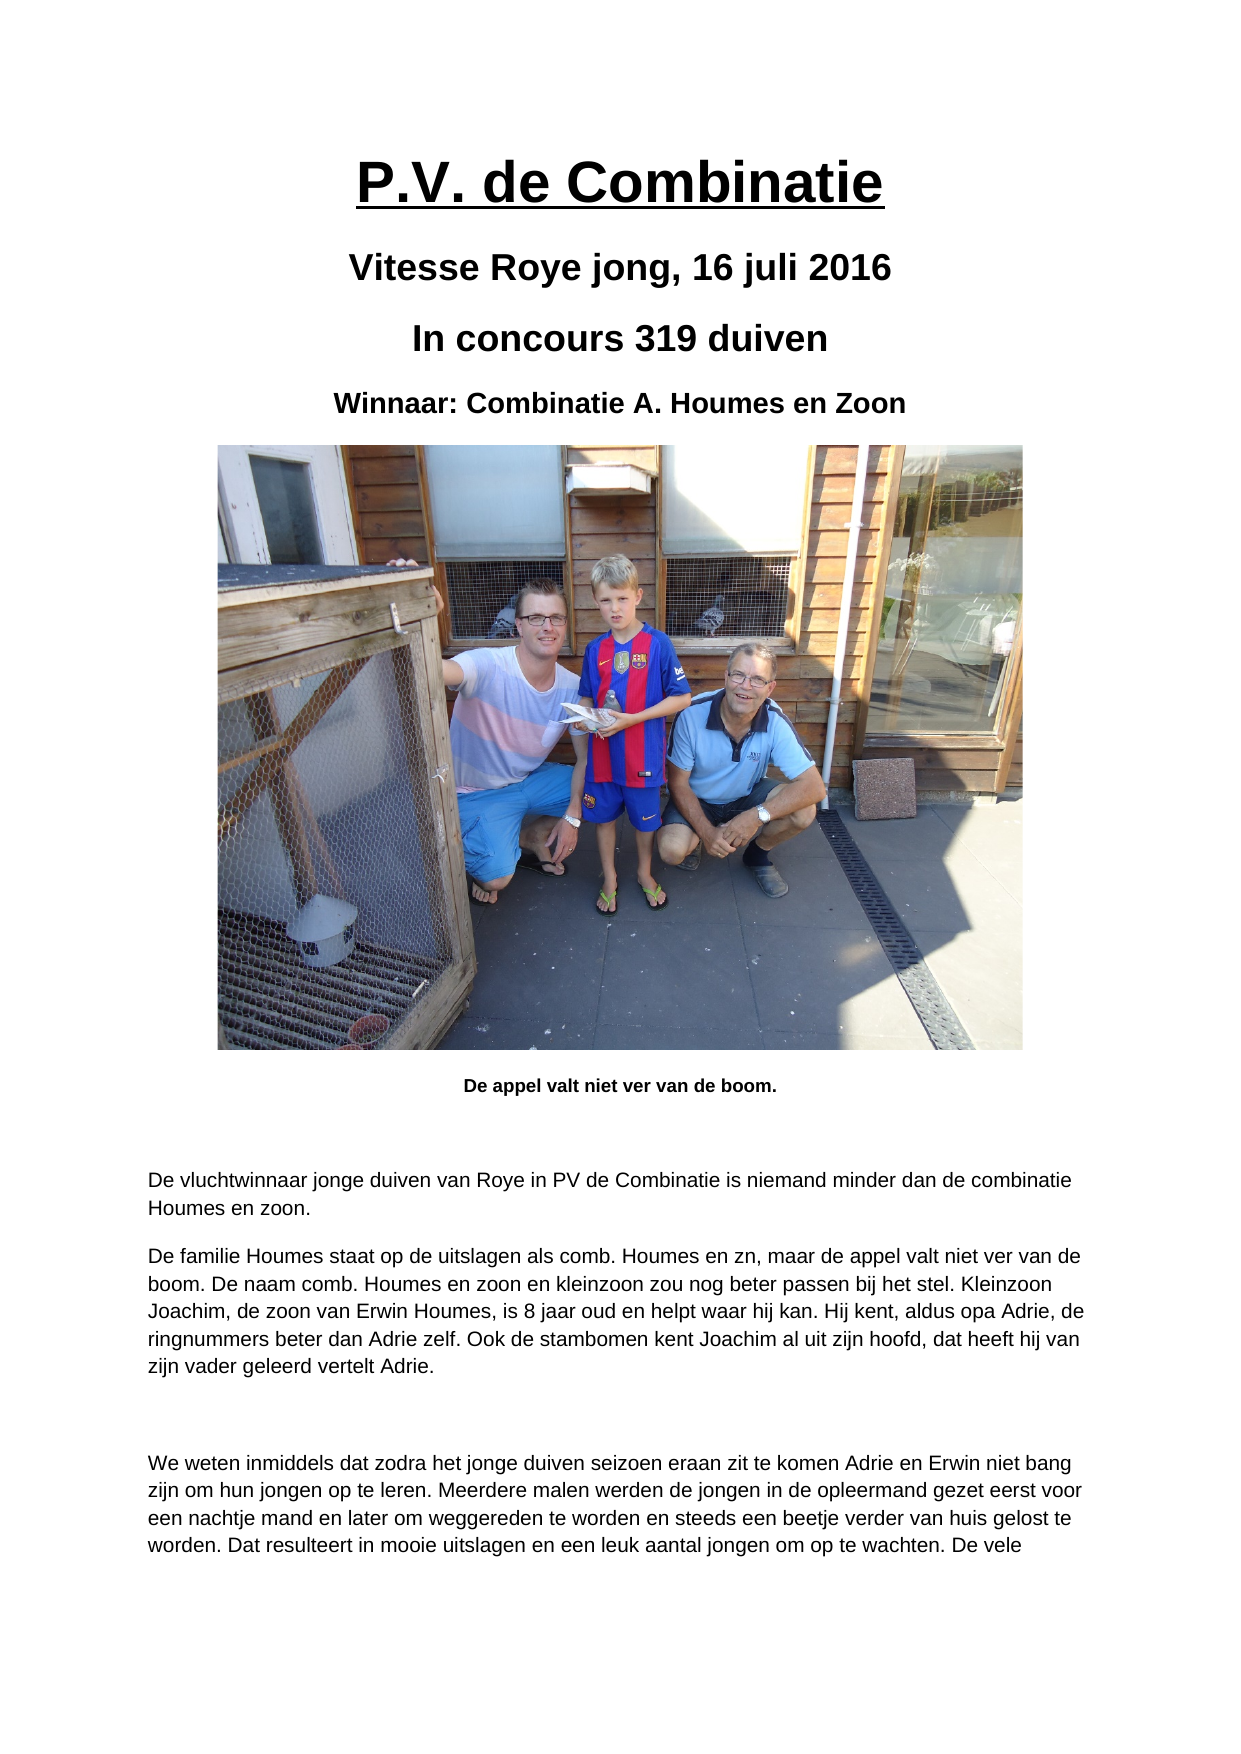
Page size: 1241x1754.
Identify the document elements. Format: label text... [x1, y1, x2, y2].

text P.V. de Combinatie [148, 148, 1093, 215]
picture [217, 445, 1023, 1050]
text In concours 319 duiven [148, 316, 1093, 359]
text Vitesse Roye jong, 16 juli 2016 [148, 246, 1093, 289]
text De vluchtwinnaar jonge duiven van Roye in PV de Combinatie is niemand minder dan de combinatie Houmes en zoon. [148, 1168, 1093, 1220]
text De familie Houmes staat op de uitslagen als comb. Houmes en zn, maar de appel valt niet ver van de boom. De naam comb. Houmes en zoon en kleinzoon zou nog beter passen bij het stel. Kleinzoon Joachim, de zoon van Erwin Houmes, is 8 jaar oud en helpt waar hij kan. Hij kent, aldus opa Adrie, de ringnummers beter dan Adrie zelf. Ook de stambomen kent Joachim al uit zijn hoofd, dat heeft hij van zijn vader geleerd vertelt Adrie. [148, 1244, 1093, 1378]
text Winnaar: Combinatie A. Houmes en Zoon [148, 386, 1093, 420]
text De appel valt niet ver van de boom. [148, 1074, 1093, 1096]
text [148, 1451, 1093, 1557]
